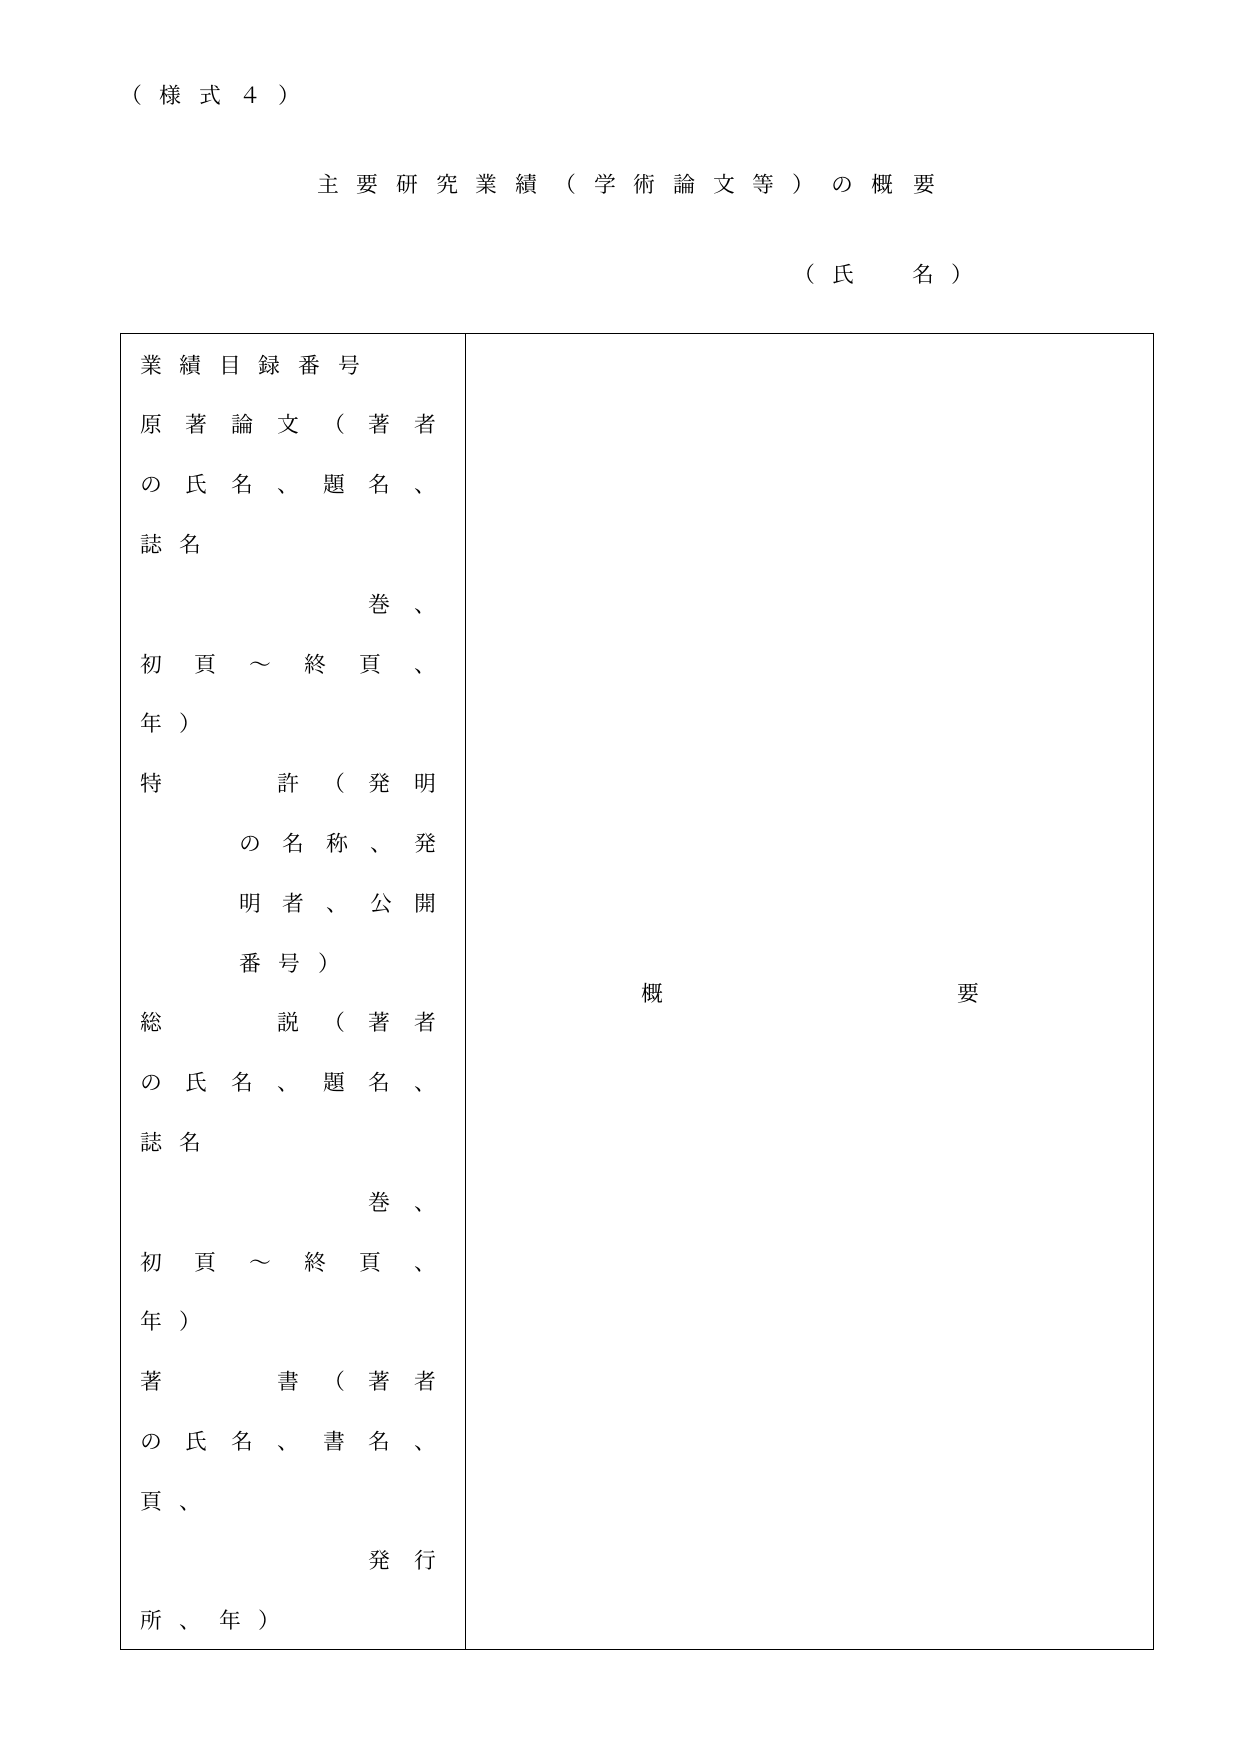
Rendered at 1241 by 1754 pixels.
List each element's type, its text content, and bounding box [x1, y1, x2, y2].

text 主要研究業績（学術論文等）の概要 [120, 153, 1149, 213]
text （様式４） [120, 64, 1149, 123]
text （氏 名） [140, 243, 1149, 303]
table_header 業績目録番号 原著論文（著者の氏名、題名、誌名 巻、初頁～終頁、年） 特 許（発明の名称、発明者、公開番号） 総 説（著者の氏名、題名、誌名 巻、初頁～終頁、年） 著 書（著者の氏名、書名、頁、 発行所、年） [121, 334, 465, 1649]
table_header 概 要 [466, 334, 1153, 1649]
